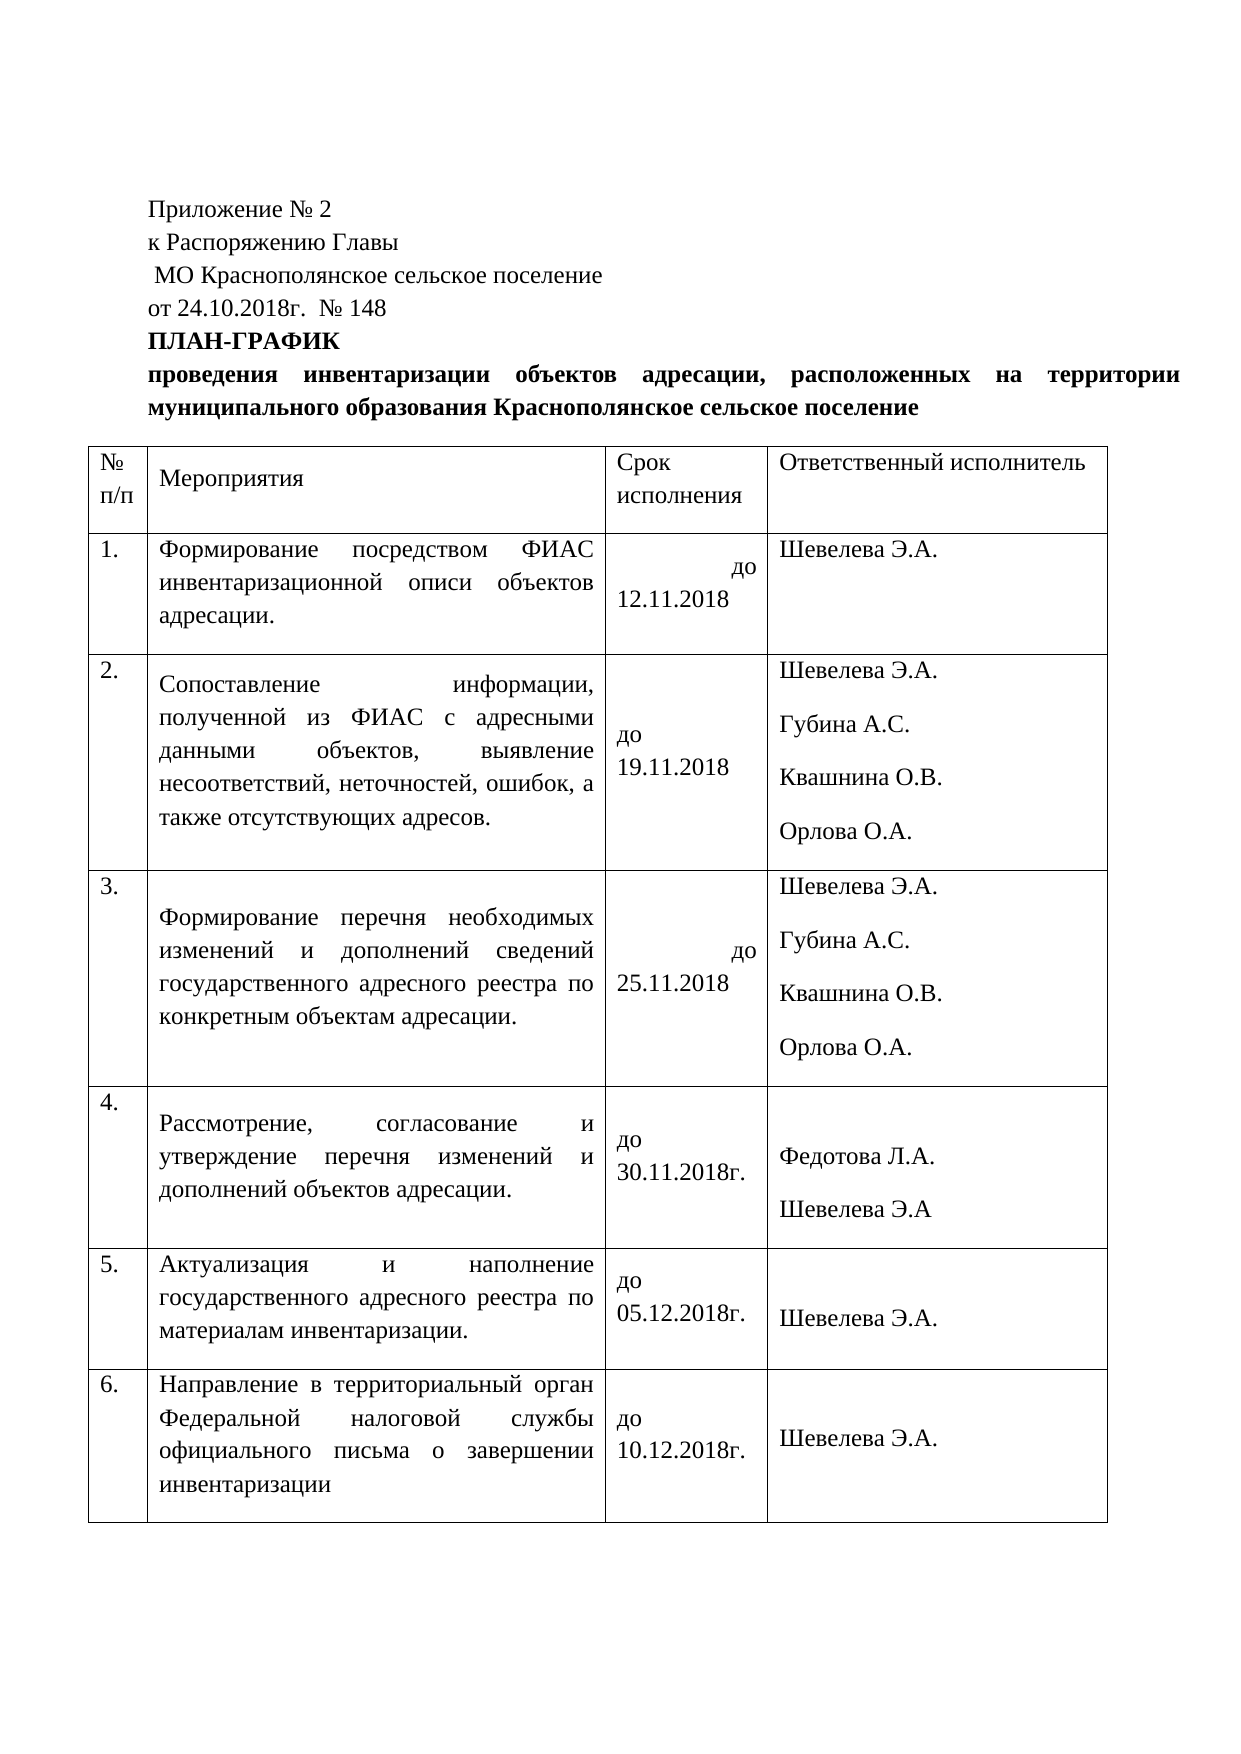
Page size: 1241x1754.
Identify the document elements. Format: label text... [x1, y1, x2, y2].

table_cell Формирование посредством ФИАС инвентаризационной описи объектов адресации. [148, 534, 605, 654]
table_cell до 30.11.2018г. [606, 1087, 767, 1248]
text к Распоряжению Главы [148, 227, 1181, 256]
table_cell Формирование перечня необходимых изменений и дополнений сведений государственного адресного реестра по конкретным объектам адресации. [148, 871, 605, 1086]
text проведения инвентаризации объектов адресации, расположенных на территории муниципального образования Краснополянское сельское поселение [148, 359, 1181, 421]
text от 24.10.2018г. № 148 [148, 293, 1181, 322]
text МО Краснополянское сельское поселение [148, 260, 1181, 288]
table_cell Актуализация и наполнение государственного адресного реестра по материалам инвентаризации. [148, 1249, 605, 1368]
table_cell Шевелева Э.А. Губина А.С. Квашнина О.В. Орлова О.А. [768, 871, 1107, 1086]
table_header Мероприятия [148, 447, 605, 533]
table_cell Шевелева Э.А. Губина А.С. Квашнина О.В. Орлова О.А. [768, 655, 1107, 870]
table_cell до 25.11.2018 [606, 871, 767, 1086]
text ПЛАН-ГРАФИК [148, 326, 1181, 354]
table_cell до 19.11.2018 [606, 655, 767, 870]
table_cell 4. [89, 1087, 147, 1248]
table_cell Направление в территориальный орган Федеральной налоговой службы официального письма о завершении инвентаризации [148, 1370, 605, 1522]
table_header № п/п [89, 447, 147, 533]
table_header Ответственный исполнитель [768, 447, 1107, 533]
table_cell Шевелева Э.А. [768, 1370, 1107, 1522]
table_cell Шевелева Э.А. [768, 1249, 1107, 1368]
table_cell Федотова Л.А. Шевелева Э.А [768, 1087, 1107, 1248]
table_cell Сопоставление информации, полученной из ФИАС с адресными данными объектов, выявление несоответствий, неточностей, ошибок, а также отсутствующих адресов. [148, 655, 605, 870]
table_cell 6. [89, 1370, 147, 1522]
table_cell Шевелева Э.А. [768, 534, 1107, 654]
text Приложение № 2 [148, 194, 1181, 222]
table_cell 2. [89, 655, 147, 870]
table_cell 5. [89, 1249, 147, 1368]
table_cell 1. [89, 534, 147, 654]
table_header Срок исполнения [606, 447, 767, 533]
table_cell 3. [89, 871, 147, 1086]
table_cell до 10.12.2018г. [606, 1370, 767, 1522]
table_cell Рассмотрение, согласование и утверждение перечня изменений и дополнений объектов адресации. [148, 1087, 605, 1248]
table_cell до 05.12.2018г. [606, 1249, 767, 1368]
table_cell до 12.11.2018 [606, 534, 767, 654]
